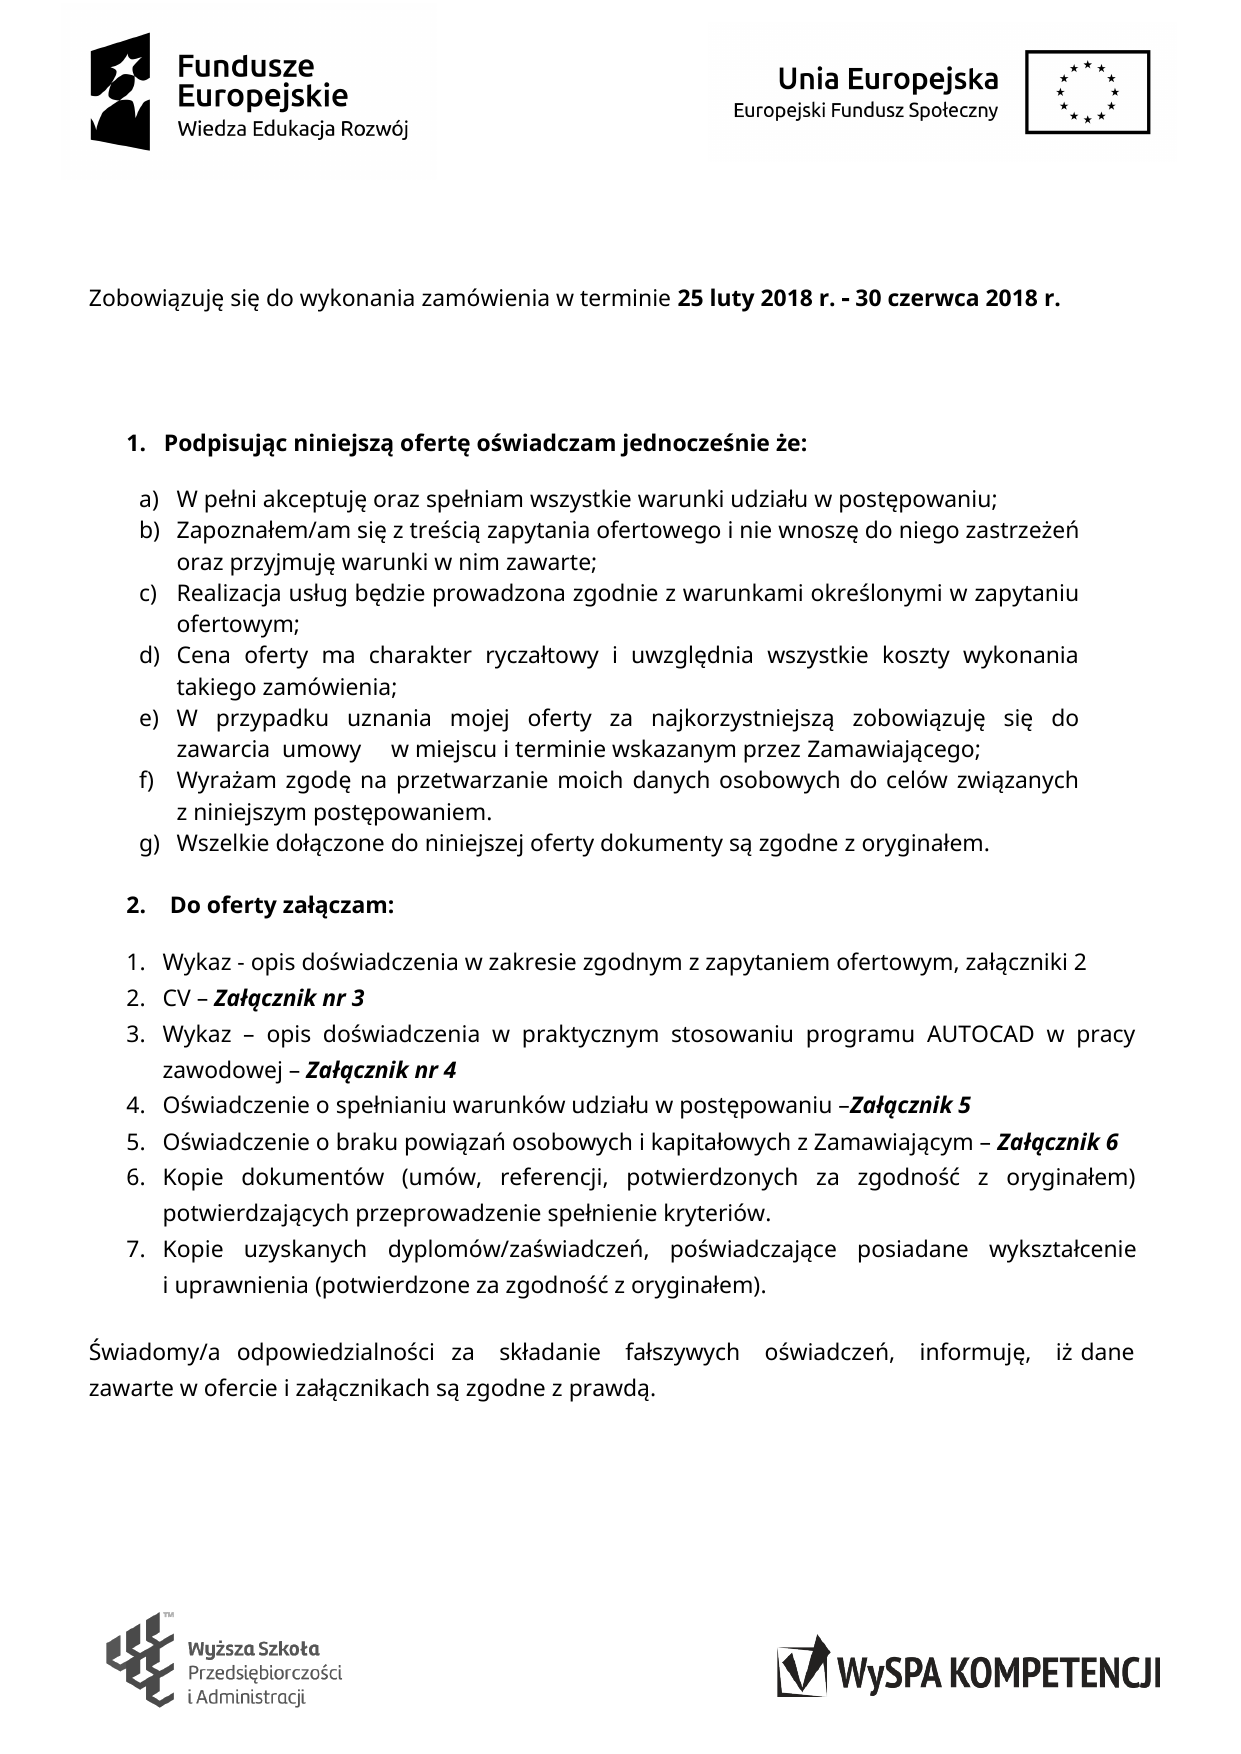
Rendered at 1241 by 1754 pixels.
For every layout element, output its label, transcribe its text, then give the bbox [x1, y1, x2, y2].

text Świadomy/a odpowiedzialności za składanie fałszywych oświadczeń, informuję, iż dane zawarte w ofercie i załącznikach są zgodne z prawdą. [89, 1336, 1137, 1403]
list Zapoznałem/am się z treścią zapytania ofertowego i nie wnoszę do niego zastrzeżeń oraz przyjmuję warunki w nim zawarte; [139, 514, 1080, 577]
list Kopie dokumentów (umów, referencji, potwierdzonych za zgodność z oryginałem) potwierdzających przeprowadzenie spełnienie kryteriów. [126, 1161, 1137, 1228]
list W pełni akceptuję oraz spełniam wszystkie warunki udziału w postępowaniu; [139, 483, 1080, 514]
list Wykaz – opis doświadczenia w praktycznym stosowaniu programu AUTOCAD w pracy zawodowej – Załącznik nr 4 [126, 1018, 1137, 1085]
list Oświadczenie o braku powiązań osobowych i kapitałowych z Zamawiającym – Załącznik 6 [126, 1125, 1137, 1157]
list Oświadczenie o spełnianiu warunków udziału w postępowaniu –Załącznik 5 [126, 1089, 1137, 1121]
list Podpisując niniejszą ofertę oświadczam jednocześnie że: [126, 427, 1080, 458]
list W przypadku uznania mojej oferty za najkorzystniejszą zobowiązuję się do zawarcia umowy w miejscu i terminie wskazanym przez Zamawiającego; [139, 702, 1080, 764]
list Wszelkie dołączone do niniejszej oferty dokumenty są zgodne z oryginałem. [139, 827, 1080, 858]
list Wyrażam zgodę na przetwarzanie moich danych osobowych do celów związanych z niniejszym postępowaniem. [139, 764, 1080, 827]
list Wykaz - opis doświadczenia w zakresie zgodnym z zapytaniem ofertowym, załączniki 2 [126, 946, 1137, 977]
text Zobowiązuję się do wykonania zamówienia w terminie 25 luty 2018 r. 30 czerwca 2018 r. [89, 282, 1137, 313]
list Do oferty załączam: [126, 889, 1137, 921]
picture [707, 22, 1178, 162]
picture [777, 1634, 1160, 1697]
list Realizacja usług będzie prowadzona zgodnie z warunkami określonymi w zapytaniu ofertowym; [139, 577, 1080, 639]
list Kopie uzyskanych dyplomów/zaświadczeń, poświadczające posiadane wykształcenie i uprawnienia (potwierdzone za zgodność z oryginałem). [126, 1233, 1137, 1300]
picture [61, 3, 437, 180]
list Cena oferty ma charakter ryczałtowy i uwzględnia wszystkie koszty wykonania takiego zamówienia; [139, 639, 1080, 702]
list CV – Załącznik nr 3 [126, 982, 1137, 1013]
